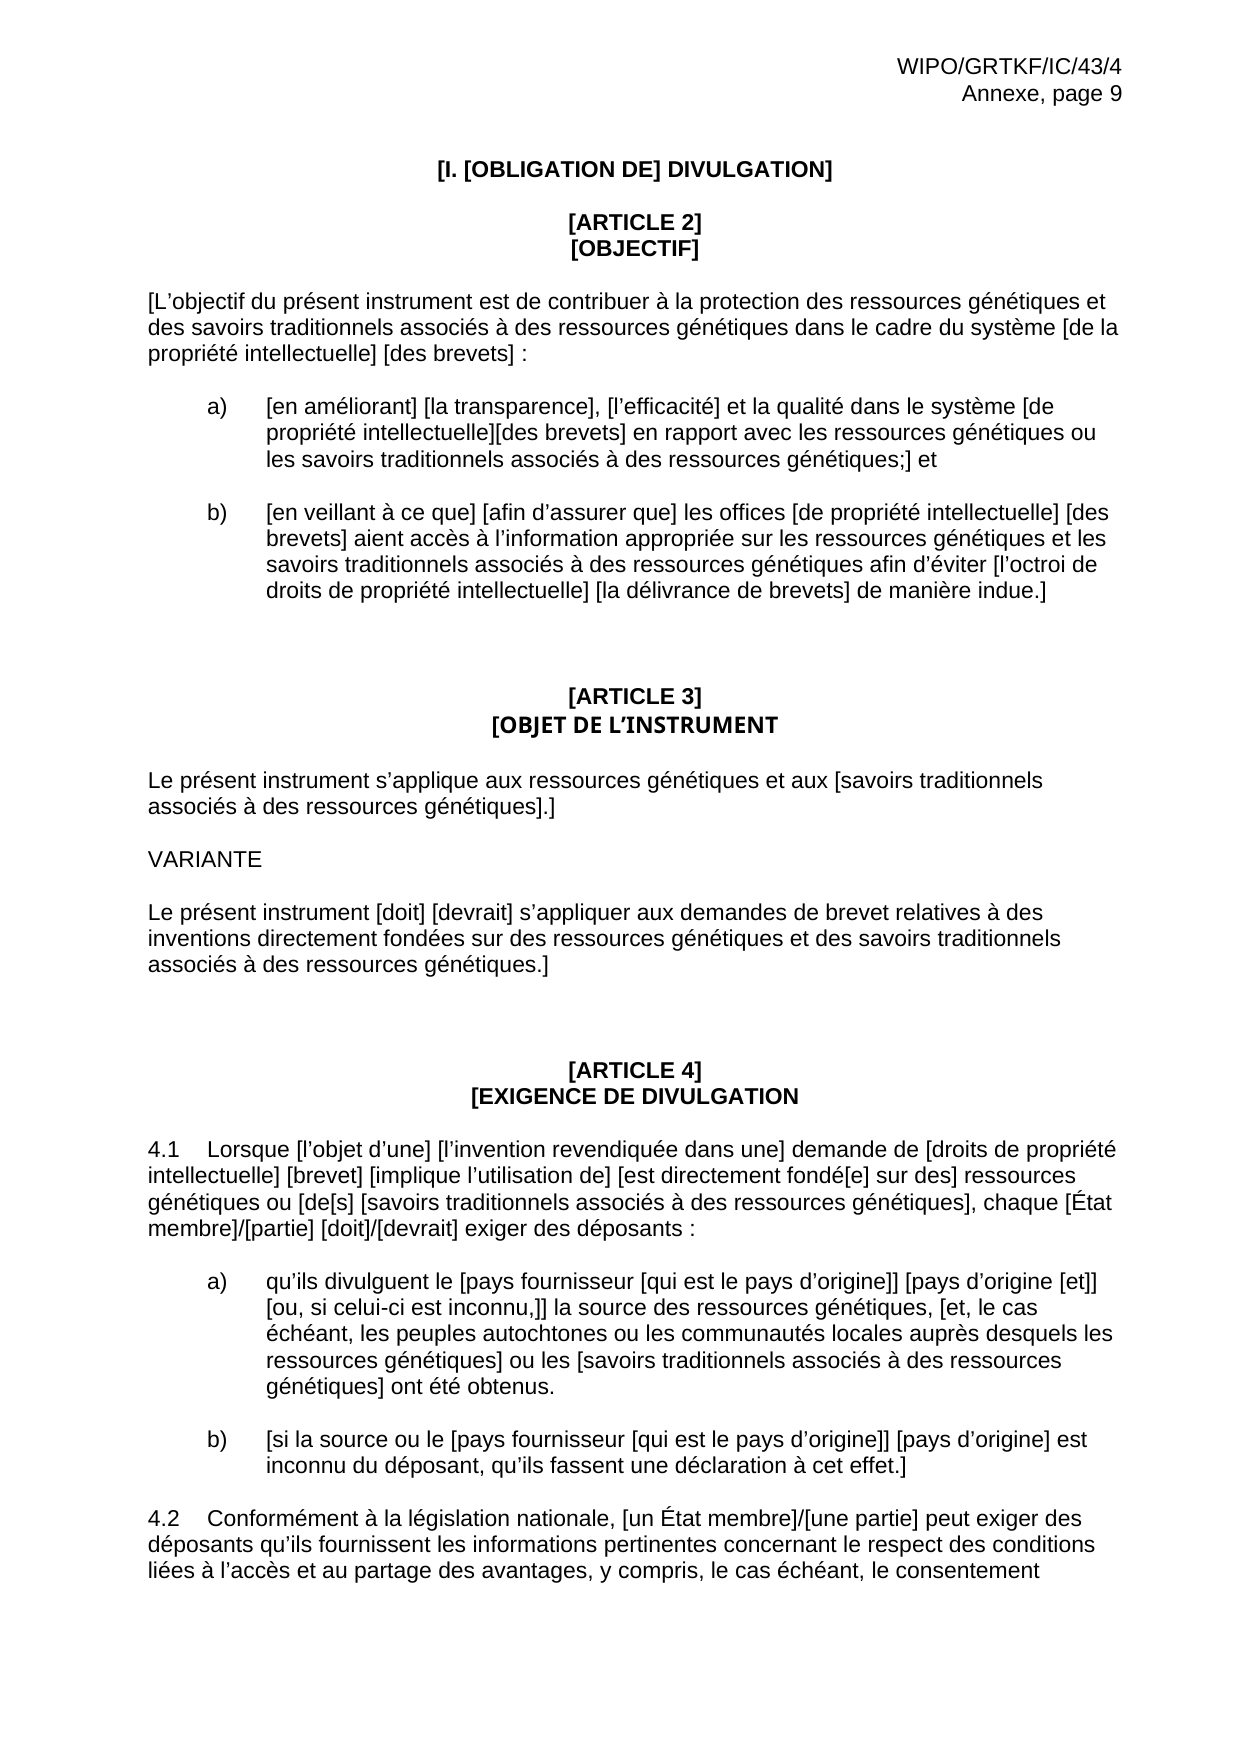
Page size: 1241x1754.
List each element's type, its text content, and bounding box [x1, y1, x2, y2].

text [ARTICLE 3] [148, 683, 1122, 709]
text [148, 1505, 1122, 1584]
text 4.1 Lorsque [l’objet d’une] [l’invention revendiquée dans une] demande de [droits de propriété intellectuelle] [brevet] [implique l’utilisation de] [est directement fondé[e] sur des] ressources génétiques ou [de[s] [savoirs traditionnels associés à des ressources génétiques], chaque [État membre]/[partie] [doit]/[devrait] exiger des déposants : [148, 1136, 1122, 1241]
text [OBJECTIF] [148, 235, 1122, 261]
list qu’ils divulguent le [pays fournisseur [qui est le pays d’origine]] [pays d’origine [et]] [ou, si celui-ci est inconnu,]] la source des ressources génétiques, [et, le cas échéant, les peuples autochtones ou les communautés locales auprès desquels les ressources génétiques] ou les [savoirs traditionnels associés à des ressources génétiques] ont été obtenus. [207, 1268, 1122, 1399]
text [ARTICLE 2] [148, 208, 1122, 235]
text b) [en veillant à ce que] [afin d’assurer que] les offices [de propriété intellectuelle] [des brevets] aient accès à l’information appropriée sur les ressources génétiques et les savoirs traditionnels associés à des ressources génétiques afin d’éviter [l’octroi de droits de propriété intellectuelle] [la délivrance de brevets] de manière indue.] [207, 498, 1122, 604]
text a) [en améliorant] [la transparence], [l’efficacité] et la qualité dans le système [de propriété intellectuelle][des brevets] en rapport avec les ressources génétiques ou les savoirs traditionnels associés à des ressources génétiques;] et [207, 393, 1122, 472]
text [I. [OBLIGATION DE] DIVULGATION] [148, 156, 1122, 182]
text VARIANTE [148, 846, 1122, 872]
text Le présent instrument [doit] [devrait] s’appliquer aux demandes de brevet relatives à des inventions directement fondées sur des ressources génétiques et des savoirs traditionnels associés à des ressources génétiques.] [148, 899, 1122, 978]
text [EXIGENCE DE DIVULGATION [148, 1083, 1122, 1109]
text [Objet de l’instrument [148, 709, 1122, 741]
list [si la source ou le [pays fournisseur [qui est le pays d’origine]] [pays d’origine] est inconnu du déposant, qu’ils fassent une déclaration à cet effet.] [207, 1426, 1122, 1478]
text Le présent instrument s’applique aux ressources génétiques et aux [savoirs traditionnels associés à des ressources génétiques].] [148, 767, 1122, 819]
text [L’objectif du présent instrument est de contribuer à la protection des ressources génétiques et des savoirs traditionnels associés à des ressources génétiques dans le cadre du système [de la propriété intellectuelle] [des brevets] : [148, 288, 1122, 367]
text [ARTICLE 4] [148, 1057, 1122, 1083]
